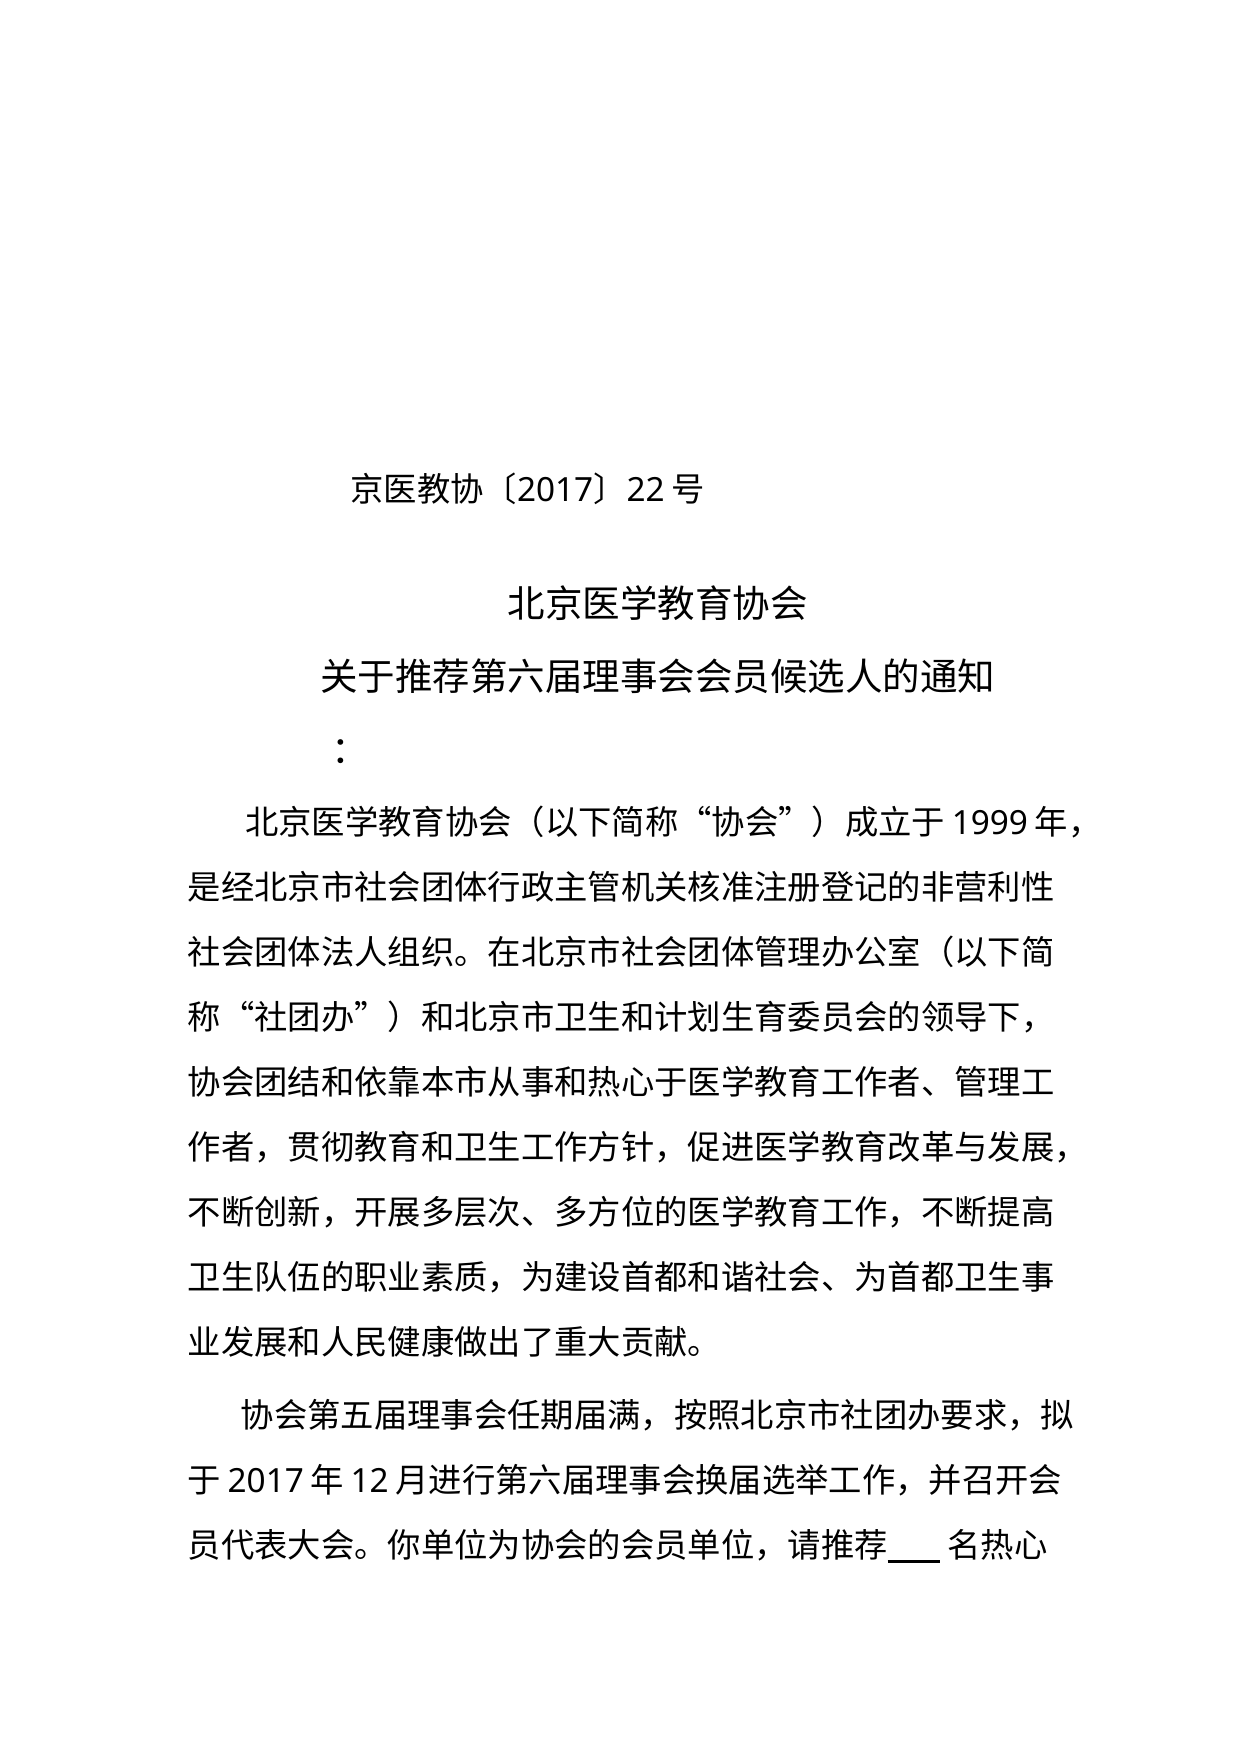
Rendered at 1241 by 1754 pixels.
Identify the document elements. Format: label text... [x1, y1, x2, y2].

text 北京医学教育协会 [187, 568, 1053, 633]
text ： [187, 714, 1053, 779]
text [187, 1381, 1076, 1576]
text 京医教协〔2017〕22号 [187, 454, 1053, 519]
text 北京医学教育协会（以下简称“协会”）成立于1999年，是经北京市社会团体行政主管机关核准注册登记的非营利性社会团体法人组织。在北京市社会团体管理办公室（以下简称“社团办”）和北京市卫生和计划生育委员会的领导下，协会团结和依靠本市从事和热心于医学教育工作者、管理工作者，贯彻教育和卫生工作方针，促进医学教育改革与发展，不断创新，开展多层次、多方位的医学教育工作，不断提高卫生队伍的职业素质，为建设首都和谐社会、为首都卫生事业发展和人民健康做出了重大贡献。 [187, 788, 1076, 1373]
text 关于推荐第六届理事会会员候选人的通知 [187, 641, 1053, 706]
